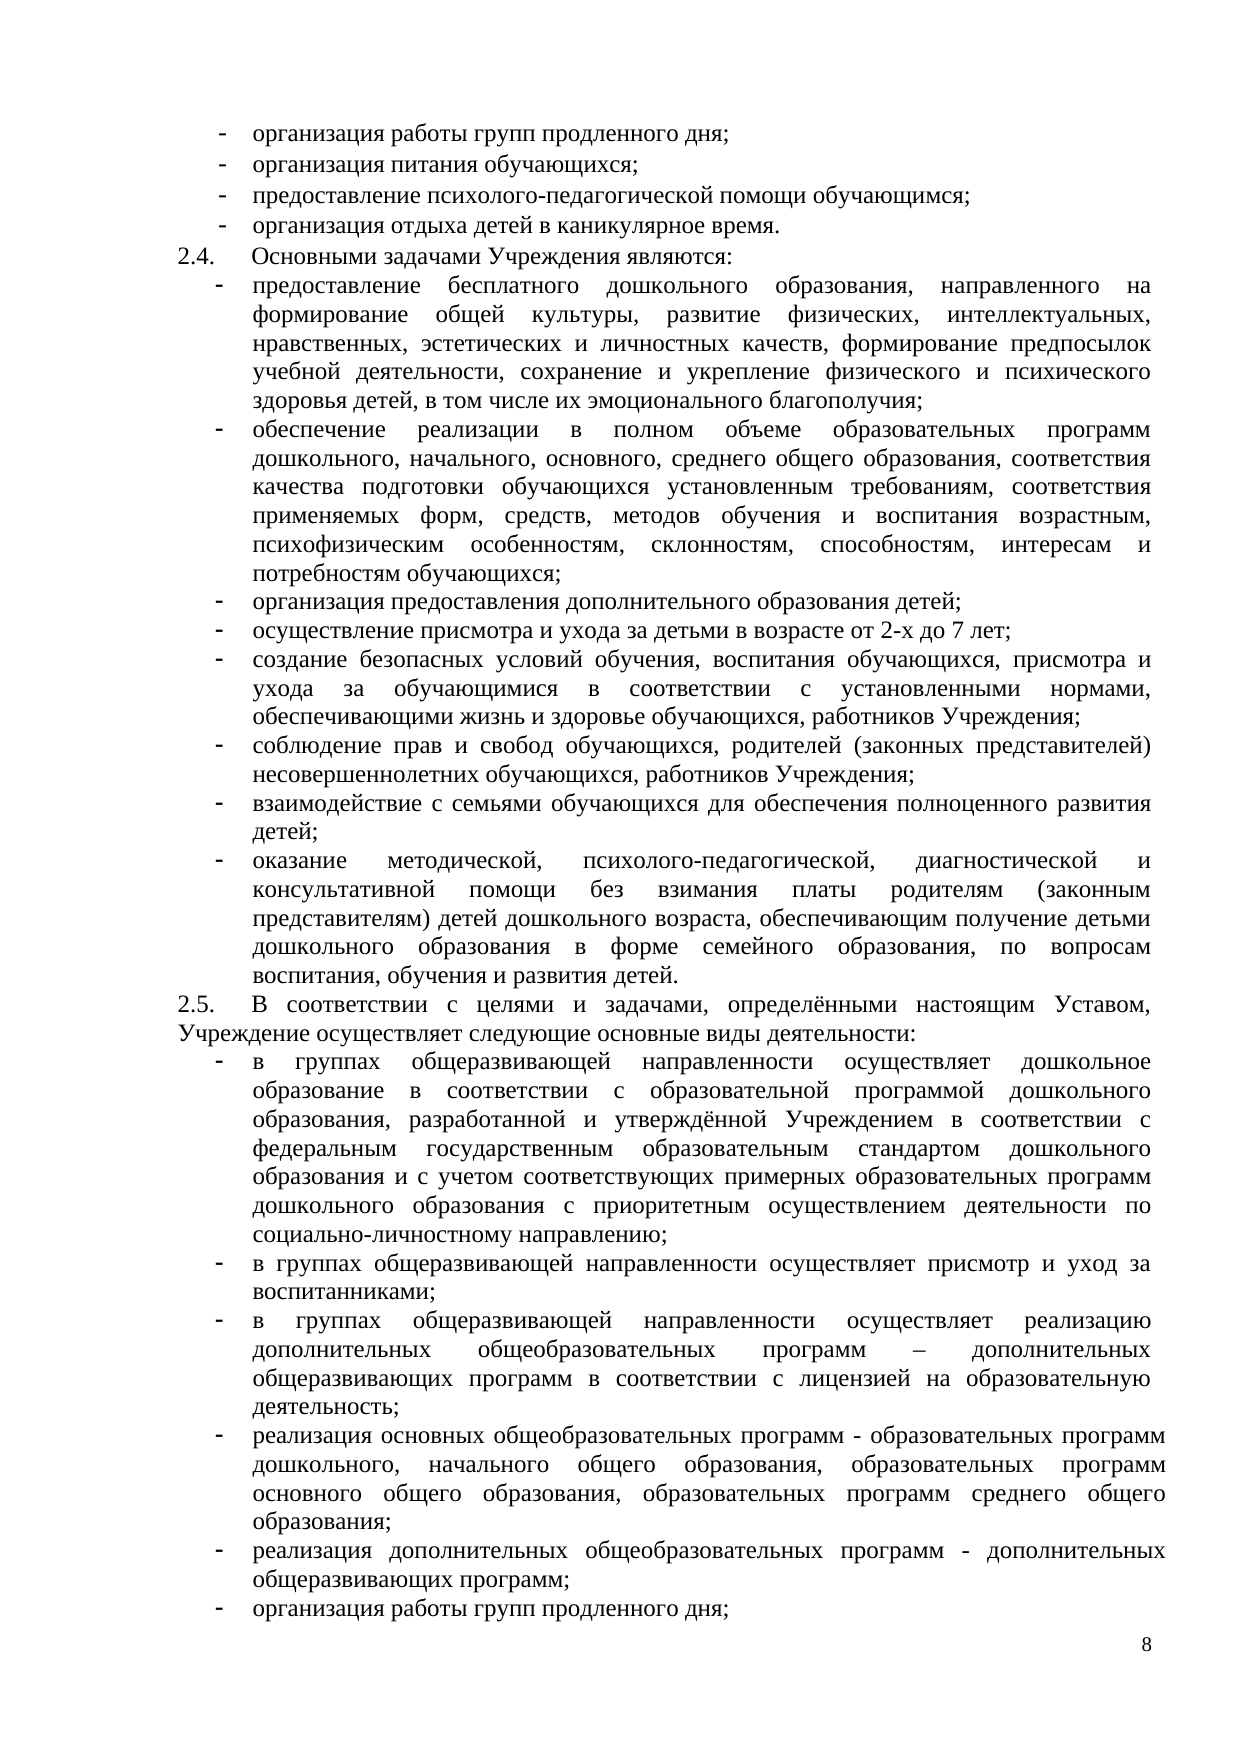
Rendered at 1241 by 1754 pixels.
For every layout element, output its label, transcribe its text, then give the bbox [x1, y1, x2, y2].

list создание безопасных условий обучения, воспитания обучающихся, присмотра и ухода за обучающимися в соответствии с установленными нормами, обеспечивающими жизнь и здоровье обучающихся, работников Учреждения; [215, 644, 1152, 730]
list организация работы групп продленного дня; [215, 1593, 1167, 1621]
list организация отдыха детей в каникулярное время. [215, 211, 1152, 241]
list соблюдение прав и свобод обучающихся, родителей (законных представителей) несовершеннолетних обучающихся, работников Учреждения; [215, 730, 1152, 788]
list организация предоставления дополнительного образования детей; [215, 586, 1152, 615]
list реализация дополнительных общеобразовательных программ - дополнительных общеразвивающих программ; [215, 1535, 1167, 1593]
list в группах общеразвивающей направленности осуществляет присмотр и уход за воспитанниками; [215, 1248, 1152, 1305]
list оказание методической, психолого-педагогической, диагностической и консультативной помощи без взимания платы родителям (законным представителям) детей дошкольного возраста, обеспечивающим получение детьми дошкольного образования в форме семейного образования, по вопросам воспитания, обучения и развития детей. [215, 845, 1152, 989]
list предоставление психолого-педагогической помощи обучающимся; [215, 180, 1152, 211]
list осуществление присмотра и ухода за детьми в возрасте от 2-х до 7 лет; [215, 615, 1152, 644]
list В соответствии с целями и задачами, определёнными настоящим Уставом, Учреждение осуществляет следующие основные виды деятельности: [177, 989, 1152, 1046]
list организация работы групп продленного дня; [215, 118, 1152, 149]
list организация питания обучающихся; [215, 149, 1152, 180]
list предоставление бесплатного дошкольного образования, направленного на формирование общей культуры, развитие физических, интеллектуальных, нравственных, эстетических и личностных качеств, формирование предпосылок учебной деятельности, сохранение и укрепление физического и психического здоровья детей, в том числе их эмоционального благополучия; [215, 270, 1152, 414]
list реализация основных общеобразовательных программ - образовательных программ дошкольного, начального общего образования, образовательных программ основного общего образования, образовательных программ среднего общего образования; [215, 1420, 1167, 1535]
list в группах общеразвивающей направленности осуществляет реализацию дополнительных общеобразовательных программ – дополнительных общеразвивающих программ в соответствии с лицензией на образовательную деятельность; [215, 1305, 1152, 1420]
list Основными задачами Учреждения являются: [177, 241, 1152, 270]
list обеспечение реализации в полном объеме образовательных программ дошкольного, начального, основного, среднего общего образования, соответствия качества подготовки обучающихся установленным требованиям, соответствия применяемых форм, средств, методов обучения и воспитания возрастным, психофизическим особенностям, склонностям, способностям, интересам и потребностям обучающихся; [215, 414, 1152, 586]
list в группах общеразвивающей направленности осуществляет дошкольное образование в соответствии с образовательной программой дошкольного образования, разработанной и утверждённой Учреждением в соответствии с федеральным государственным образовательным стандартом дошкольного образования и с учетом соответствующих примерных образовательных программ дошкольного образования с приоритетным осуществлением деятельности по социально-личностному направлению; [215, 1046, 1152, 1248]
list взаимодействие с семьями обучающихся для обеспечения полноценного развития детей; [215, 788, 1152, 845]
